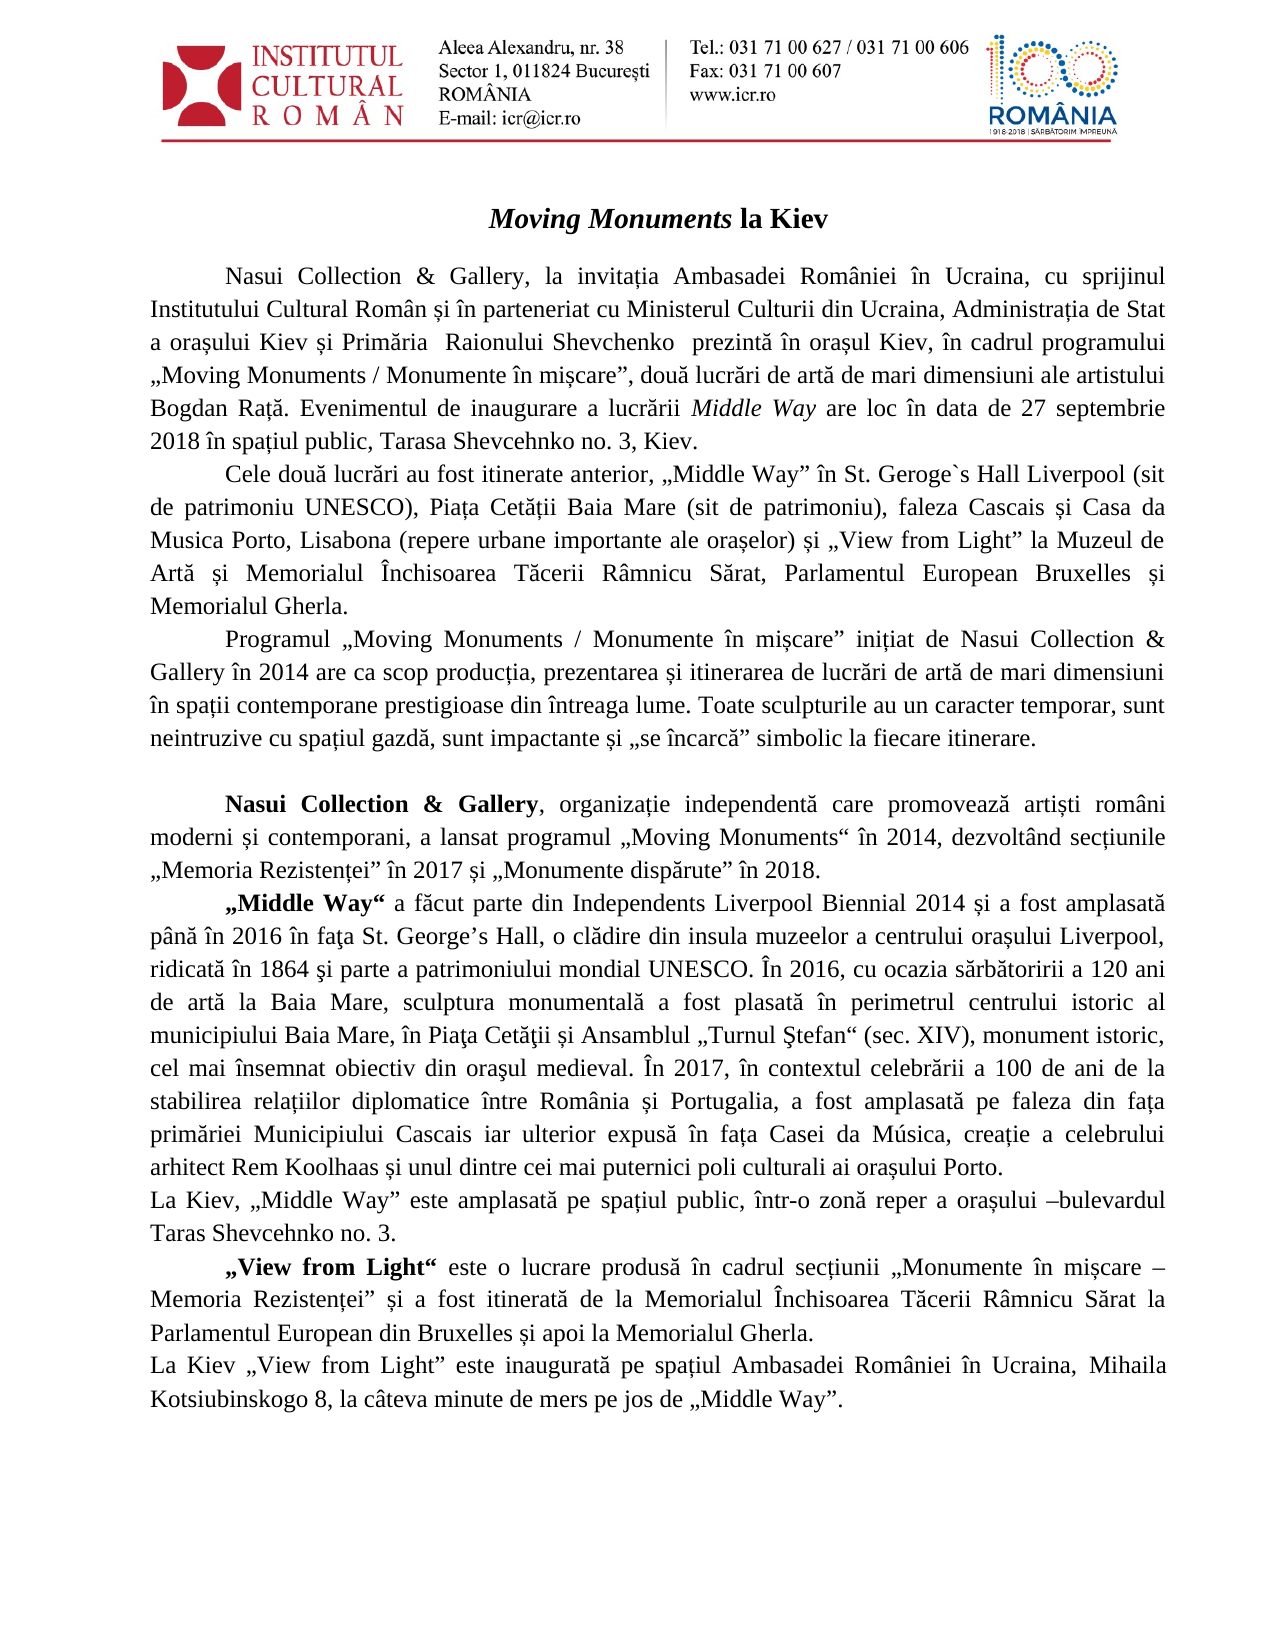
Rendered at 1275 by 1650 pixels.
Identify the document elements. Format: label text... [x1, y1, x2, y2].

text La Kiev „View from Light” este inaugurată pe spațiul Ambasadei României în Ucraina, Mihaila Kotsiubinskogo 8, la câteva minute de mers pe jos de „Middle Way”. [150, 1351, 1167, 1412]
text Cele două lucrări au fost itinerate anterior, „Middle Way” în St. Geroge`s Hall Liverpool (sit de patrimoniu UNESCO), Piața Cetății Baia Mare (sit de patrimoniu), faleza Cascais și Casa da Musica Porto, Lisabona (repere urbane importante ale orașelor) și „View from Light” la Muzeul de Artă și Memorialul Închisoarea Tăcerii Râmnicu Sărat, Parlamentul European Bruxelles și Memorialul Gherla. [150, 587, 1167, 620]
text Programul „Moving Monuments / Monumente în mișcare” inițiat de Nasui Collection & Gallery în 2014 are ca scop producția, prezentarea și itinerarea de lucrări de artă de mari dimensiuni în spații contemporane prestigioase din întreaga lume. Toate sculpturile au un caracter temporar, sunt neintruzive cu spațiul gazdă, sunt impactante și „se încarcă” simbolic la fiecare itinerare. [150, 624, 1167, 657]
text Moving Monuments la Kiev [150, 202, 1167, 235]
text „View from Light“ este o lucrare produsă în cadrul secțiunii „Monumente în mișcare – Memoria Rezistenței” și a fost itinerată de la Memorialul Închisoarea Tăcerii Râmnicu Sărat la Parlamentul European din Bruxelles și apoi la Memorialul Gherla. [150, 1252, 1167, 1285]
text La Kiev, „Middle Way” este amplasată pe spațiul public, într-o zonă reper a orașului –bulevardul Taras Shevcehnko no. 3. [150, 1186, 1167, 1247]
text Nasui Collection & Gallery, la invitația Ambasadei României în Ucraina, cu sprijinul Institutului Cultural Român și în parteneriat cu Ministerul Culturii din Ucraina, Administrația de Stat a orașului Kiev și Primăria Raionului Shevchenko prezintă în orașul Kiev, în cadrul programului „Moving Monuments / Monumente în mișcare”, două lucrări de artă de mari dimensiuni ale artistului Bogdan Rață. Evenimentul de inaugurare a lucrării Middle Way are loc în data de 27 septembrie 2018 în spațiul public, Tarasa Shevcehnko no. 3, Kiev. [150, 389, 1167, 455]
text Programul „Moving Monuments / Monumente în mișcare” inițiat de Nasui Collection & Gallery în 2014 are ca scop producția, prezentarea și itinerarea de lucrări de artă de mari dimensiuni în spații contemporane prestigioase din întreaga lume. Toate sculpturile au un caracter temporar, sunt neintruzive cu spațiul gazdă, sunt impactante și „se încarcă” simbolic la fiecare itinerare. [150, 719, 1167, 752]
text Nasui Collection & Gallery, organizație independentă care promovează artiști români moderni și contemporani, a lansat programul „Moving Monuments“ în 2014, dezvoltând secțiunile „Memoria Rezistenței” în 2017 și „Monumente dispărute” în 2018. [150, 789, 1167, 822]
text „View from Light“ este o lucrare produsă în cadrul secțiunii „Monumente în mișcare – Memoria Rezistenței” și a fost itinerată de la Memorialul Închisoarea Tăcerii Râmnicu Sărat la Parlamentul European din Bruxelles și apoi la Memorialul Gherla. [150, 1313, 1167, 1346]
text Nasui Collection & Gallery, la invitația Ambasadei României în Ucraina, cu sprijinul Institutului Cultural Român și în parteneriat cu Ministerul Culturii din Ucraina, Administrația de Stat a orașului Kiev și Primăria Raionului Shevchenko prezintă în orașul Kiev, în cadrul programului „Moving Monuments / Monumente în mișcare”, două lucrări de artă de mari dimensiuni ale artistului Bogdan Rață. Evenimentul de inaugurare a lucrării Middle Way are loc în data de 27 septembrie 2018 în spațiul public, Tarasa Shevcehnko no. 3, Kiev. [150, 261, 1167, 294]
picture [150, 30, 1125, 146]
text Nasui Collection & Gallery, organizație independentă care promovează artiști români moderni și contemporani, a lansat programul „Moving Monuments“ în 2014, dezvoltând secțiunile „Memoria Rezistenței” în 2017 și „Monumente dispărute” în 2018. [150, 851, 1167, 884]
text Cele două lucrări au fost itinerate anterior, „Middle Way” în St. Geroge`s Hall Liverpool (sit de patrimoniu UNESCO), Piața Cetății Baia Mare (sit de patrimoniu), faleza Cascais și Casa da Musica Porto, Lisabona (repere urbane importante ale orașelor) și „View from Light” la Muzeul de Artă și Memorialul Închisoarea Tăcerii Râmnicu Sărat, Parlamentul European Bruxelles și Memorialul Gherla. [150, 459, 1167, 492]
